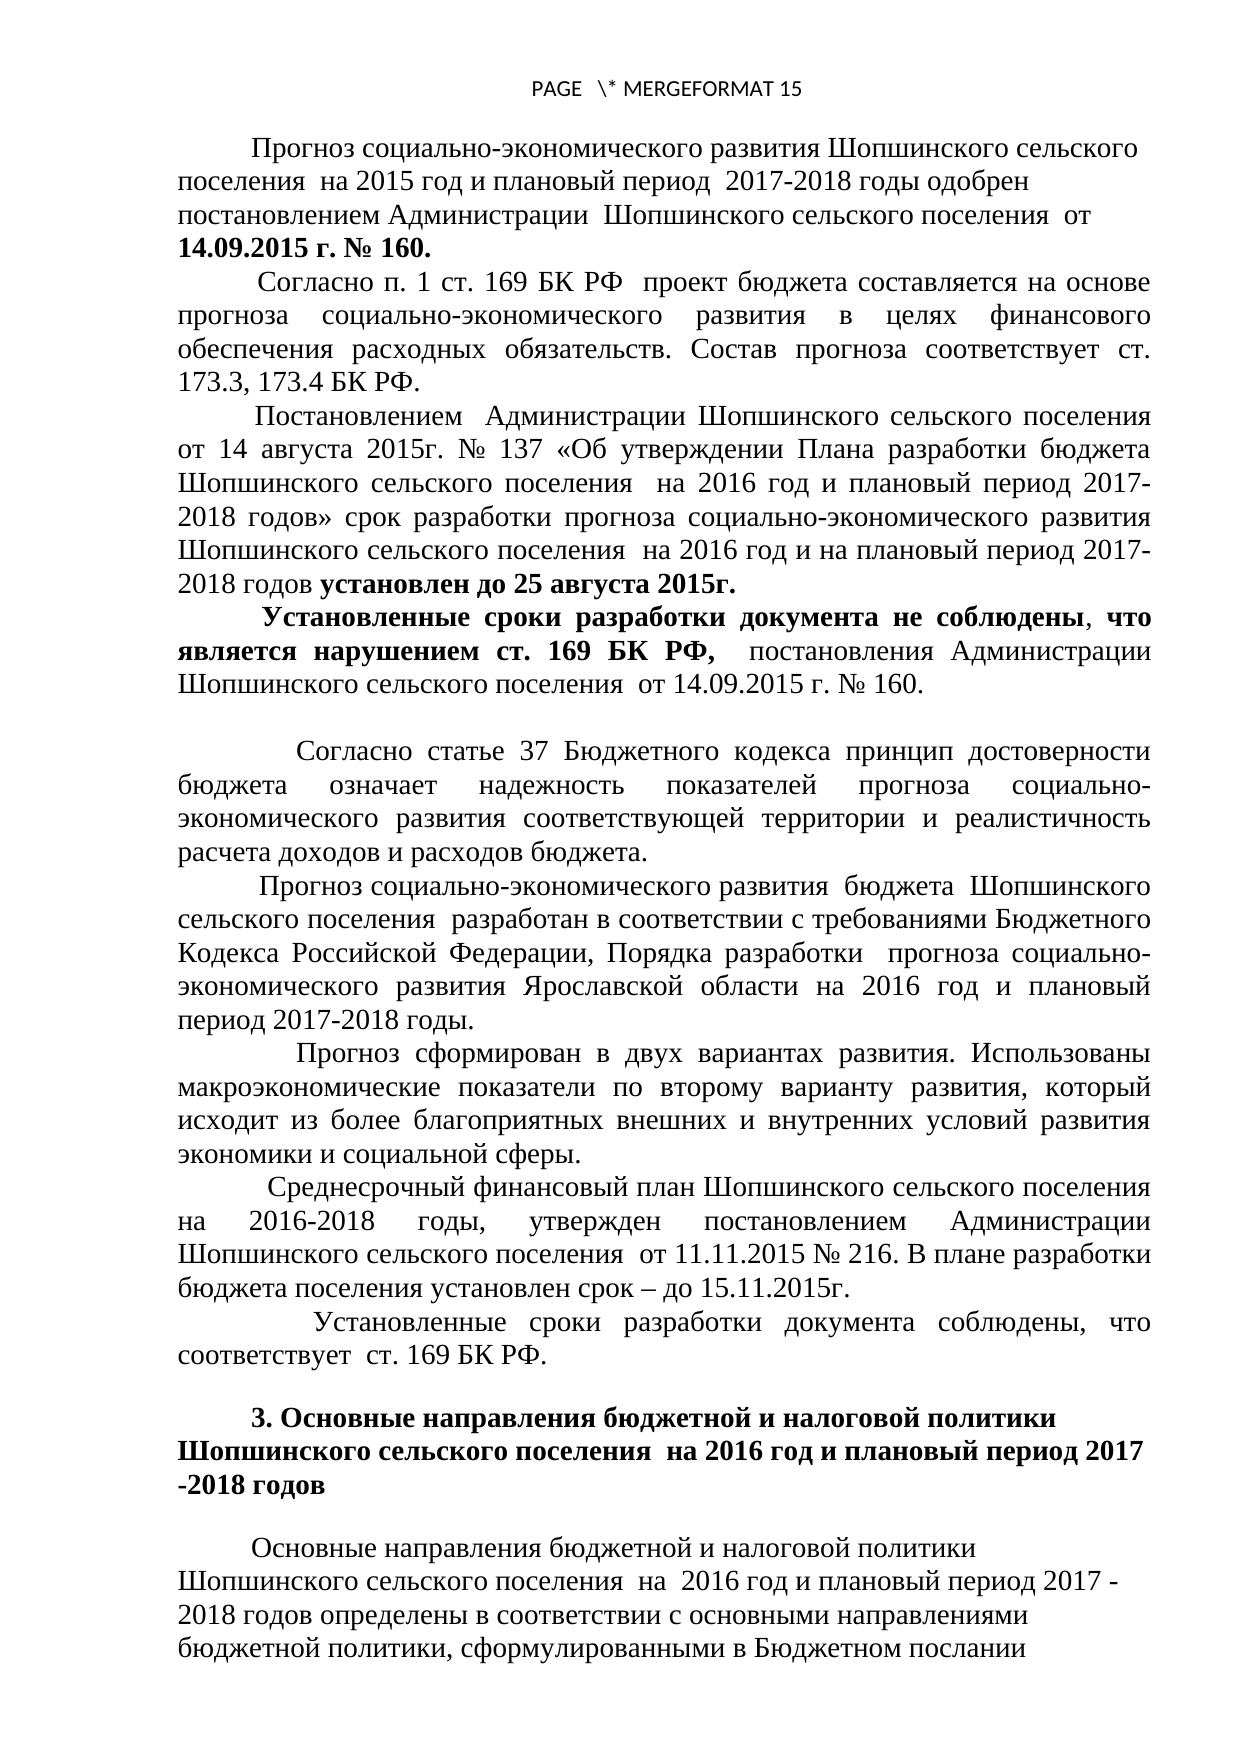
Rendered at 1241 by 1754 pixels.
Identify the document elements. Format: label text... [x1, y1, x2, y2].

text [177, 1530, 1152, 1664]
text Среднесрочный финансовый план Шопшинского сельского поселения на 2016-2018 годы, утвержден постановлением Администрации Шопшинского сельского поселения от 11.11.2015 № 216. В плане разработки бюджета поселения установлен срок – до 15.11.2015г. [177, 1169, 1152, 1304]
text Согласно статье 37 Бюджетного кодекса принцип достоверности бюджета означает надежность показателей прогноза социально-экономического развития соответствующей территории и реалистичность расчета доходов и расходов бюджета. [177, 733, 1152, 868]
text Прогноз социально-экономического развития Шопшинского сельского поселения на 2015 год и плановый период 2017-2018 годы одобрен постановлением Администрации Шопшинского сельского поселения от 14.09.2015 г. № 160. [177, 130, 1152, 264]
text Установленные сроки разработки документа соблюдены, что соответствует ст. 169 БК РФ. [177, 1304, 1152, 1371]
text Прогноз сформирован в двух вариантах развития. Использованы макроэкономические показатели по второму варианту развития, который исходит из более благоприятных внешних и внутренних условий развития экономики и социальной сферы. [177, 1035, 1152, 1169]
text 3. Основные направления бюджетной и налоговой политики Шопшинского сельского поселения на 2016 год и плановый период 2017 -2018 годов [177, 1400, 1152, 1501]
text Согласно п. 1 ст. 169 БК РФ проект бюджета составляется на основе прогноза социально-экономического развития в целях финансового обеспечения расходных обязательств. Состав прогноза соответствует ст. 173.3, 173.4 БК РФ. [177, 264, 1152, 398]
text Прогноз социально-экономического развития бюджета Шопшинского сельского поселения разработан в соответствии с требованиями Бюджетного Кодекса Российской Федерации, Порядка разработки прогноза социально-экономического развития Ярославской области на 2016 год и плановый период 2017-2018 годы. [177, 868, 1152, 1035]
text Постановлением Администрации Шопшинского сельского поселения от 14 августа 2015г. № 137 «Об утверждении Плана разработки бюджета Шопшинского сельского поселения на 2016 год и плановый период 2017-2018 годов» срок разработки прогноза социально-экономического развития Шопшинского сельского поселения на 2016 год и на плановый период 2017-2018 годов установлен до 25 августа 2015г. [177, 398, 1152, 599]
text Установленные сроки разработки документа не соблюдены, что является нарушением ст. 169 БК РФ, постановления Администрации Шопшинского сельского поселения от 14.09.2015 г. № 160. [177, 599, 1152, 700]
